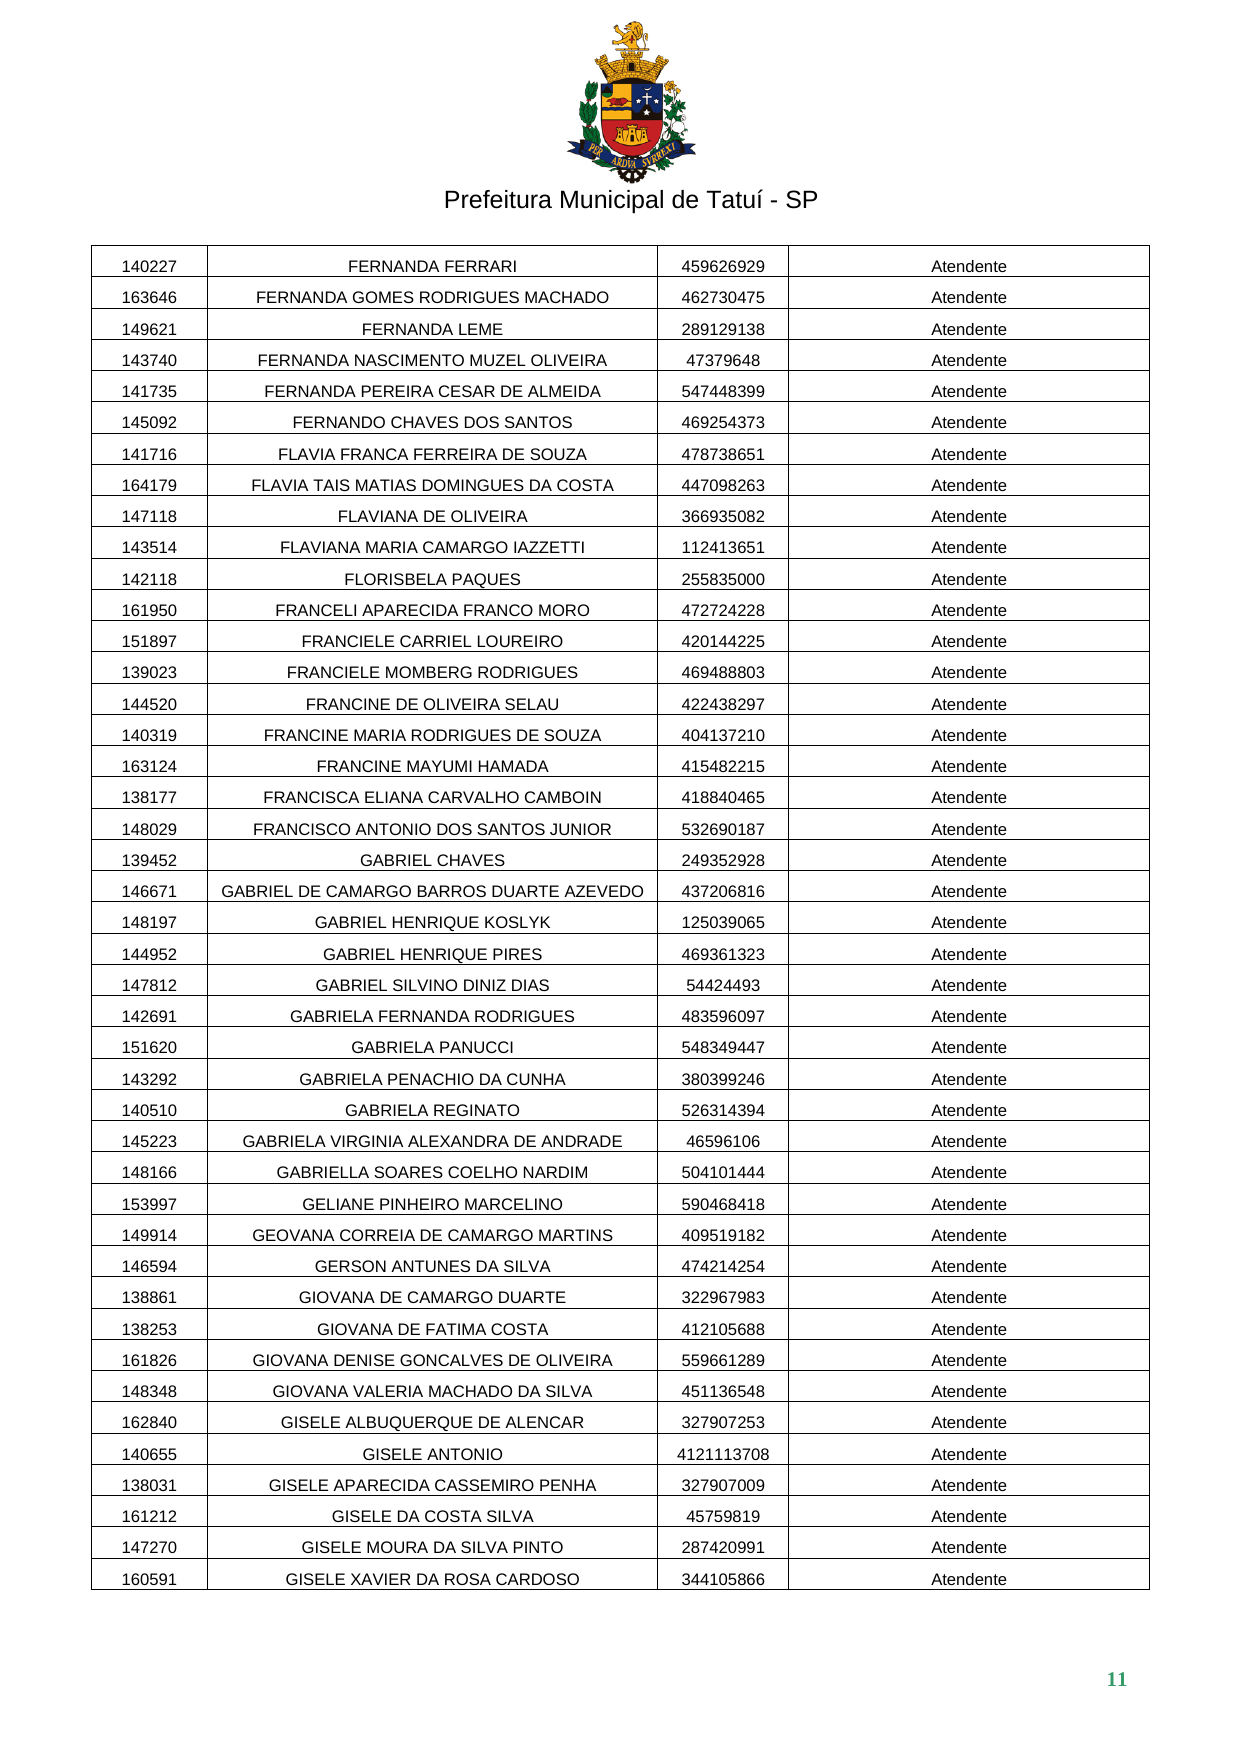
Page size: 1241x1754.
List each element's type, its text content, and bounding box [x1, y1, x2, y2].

table_cell Atendente [789, 809, 1149, 839]
table_cell FLAVIANA MARIA CAMARGO IAZZETTI [208, 527, 657, 557]
table_cell 163646 [92, 277, 207, 307]
table_cell 147270 [92, 1527, 207, 1557]
table_cell 148348 [92, 1371, 207, 1401]
table_cell Atendente [789, 371, 1149, 401]
table_cell 160591 [92, 1559, 207, 1589]
table_cell 474214254 [658, 1246, 788, 1276]
table_cell GABRIEL HENRIQUE PIRES [208, 934, 657, 964]
table_cell 483596097 [658, 996, 788, 1026]
table_cell 144520 [92, 684, 207, 714]
table_cell FRANCINE MAYUMI HAMADA [208, 746, 657, 776]
table_cell 45759819 [658, 1496, 788, 1526]
table_cell 138861 [92, 1277, 207, 1307]
table_cell 447098263 [658, 465, 788, 495]
table_cell 249352928 [658, 840, 788, 870]
table_cell Atendente [789, 1340, 1149, 1370]
table_cell 478738651 [658, 434, 788, 464]
table_cell GEOVANA CORREIA DE CAMARGO MARTINS [208, 1215, 657, 1245]
table_cell GIOVANA DENISE GONCALVES DE OLIVEIRA [208, 1340, 657, 1370]
table_cell GERSON ANTUNES DA SILVA [208, 1246, 657, 1276]
table_cell 142118 [92, 559, 207, 589]
table_cell 147118 [92, 496, 207, 526]
table_cell Atendente [789, 902, 1149, 932]
table_cell GABRIELA PENACHIO DA CUNHA [208, 1059, 657, 1089]
table_cell 287420991 [658, 1527, 788, 1557]
table_cell 141716 [92, 434, 207, 464]
table_cell 140319 [92, 715, 207, 745]
table_cell 163124 [92, 746, 207, 776]
table_cell Atendente [789, 496, 1149, 526]
table_cell Atendente [789, 1465, 1149, 1495]
table_cell 161826 [92, 1340, 207, 1370]
table_cell Atendente [789, 1215, 1149, 1245]
table_cell Atendente [789, 1090, 1149, 1120]
table_cell 472724228 [658, 590, 788, 620]
table_cell Atendente [789, 1309, 1149, 1339]
table_cell GABRIELA REGINATO [208, 1090, 657, 1120]
table_cell 143740 [92, 340, 207, 370]
table_cell GISELE XAVIER DA ROSA CARDOSO [208, 1559, 657, 1589]
table_cell Atendente [789, 1434, 1149, 1464]
table_cell 138177 [92, 777, 207, 807]
table_cell GISELE DA COSTA SILVA [208, 1496, 657, 1526]
table_cell 46596106 [658, 1121, 788, 1151]
table_cell 412105688 [658, 1309, 788, 1339]
table_cell Atendente [789, 1277, 1149, 1307]
table_cell Atendente [789, 246, 1149, 276]
table_cell 145092 [92, 402, 207, 432]
table_cell FERNANDA PEREIRA CESAR DE ALMEIDA [208, 371, 657, 401]
table_cell 161212 [92, 1496, 207, 1526]
table_cell 4121113708 [658, 1434, 788, 1464]
picture [557, 19, 705, 186]
table_cell Atendente [789, 1559, 1149, 1589]
table_cell 139023 [92, 652, 207, 682]
table_cell 141735 [92, 371, 207, 401]
table_cell 547448399 [658, 371, 788, 401]
table_cell 380399246 [658, 1059, 788, 1089]
table_cell FRANCIELE CARRIEL LOUREIRO [208, 621, 657, 651]
table_cell Atendente [789, 340, 1149, 370]
table_cell 149621 [92, 309, 207, 339]
table_cell Atendente [789, 652, 1149, 682]
table_cell 559661289 [658, 1340, 788, 1370]
table_cell 415482215 [658, 746, 788, 776]
table_cell 590468418 [658, 1184, 788, 1214]
table_cell 526314394 [658, 1090, 788, 1120]
table_cell 344105866 [658, 1559, 788, 1589]
table_cell 139452 [92, 840, 207, 870]
table_cell 146594 [92, 1246, 207, 1276]
table_cell 322967983 [658, 1277, 788, 1307]
table_cell 143514 [92, 527, 207, 557]
table_cell Atendente [789, 1527, 1149, 1557]
table_cell Atendente [789, 1246, 1149, 1276]
table_cell 420144225 [658, 621, 788, 651]
table_cell GABRIEL DE CAMARGO BARROS DUARTE AZEVEDO [208, 871, 657, 901]
table_cell GISELE ANTONIO [208, 1434, 657, 1464]
table_cell FRANCIELE MOMBERG RODRIGUES [208, 652, 657, 682]
table_cell FLAVIA TAIS MATIAS DOMINGUES DA COSTA [208, 465, 657, 495]
table_cell Atendente [789, 621, 1149, 651]
table_cell FRANCISCA ELIANA CARVALHO CAMBOIN [208, 777, 657, 807]
table_cell GABRIELA VIRGINIA ALEXANDRA DE ANDRADE [208, 1121, 657, 1151]
table_cell 162840 [92, 1402, 207, 1432]
table_cell GIOVANA VALERIA MACHADO DA SILVA [208, 1371, 657, 1401]
table_cell FERNANDA FERRARI [208, 246, 657, 276]
table_cell GELIANE PINHEIRO MARCELINO [208, 1184, 657, 1214]
table_cell 164179 [92, 465, 207, 495]
table_cell 145223 [92, 1121, 207, 1151]
table_cell 451136548 [658, 1371, 788, 1401]
table_cell 151620 [92, 1027, 207, 1057]
table_cell GISELE MOURA DA SILVA PINTO [208, 1527, 657, 1557]
table_cell 366935082 [658, 496, 788, 526]
table_cell 151897 [92, 621, 207, 651]
table_cell 143292 [92, 1059, 207, 1089]
table_cell FRANCELI APARECIDA FRANCO MORO [208, 590, 657, 620]
table_cell GABRIELLA SOARES COELHO NARDIM [208, 1152, 657, 1182]
table_cell 125039065 [658, 902, 788, 932]
table_cell Atendente [789, 1371, 1149, 1401]
table_cell Atendente [789, 1152, 1149, 1182]
table_cell 422438297 [658, 684, 788, 714]
table_cell 548349447 [658, 1027, 788, 1057]
table_cell Atendente [789, 559, 1149, 589]
table_cell FLORISBELA PAQUES [208, 559, 657, 589]
table_cell FLAVIANA DE OLIVEIRA [208, 496, 657, 526]
table_cell Atendente [789, 746, 1149, 776]
table_cell 469254373 [658, 402, 788, 432]
table_cell 148166 [92, 1152, 207, 1182]
table_cell GIOVANA DE CAMARGO DUARTE [208, 1277, 657, 1307]
table_cell Atendente [789, 684, 1149, 714]
table_cell 144952 [92, 934, 207, 964]
table_cell 142691 [92, 996, 207, 1026]
table_cell Atendente [789, 434, 1149, 464]
table_cell 149914 [92, 1215, 207, 1245]
table_cell 404137210 [658, 715, 788, 745]
table_cell 153997 [92, 1184, 207, 1214]
table_cell Atendente [789, 277, 1149, 307]
table_cell 54424493 [658, 965, 788, 995]
table_cell 469361323 [658, 934, 788, 964]
table_cell 140510 [92, 1090, 207, 1120]
table_cell GABRIELA PANUCCI [208, 1027, 657, 1057]
table_cell Atendente [789, 934, 1149, 964]
table_cell Atendente [789, 965, 1149, 995]
table_cell GABRIEL CHAVES [208, 840, 657, 870]
table_cell 161950 [92, 590, 207, 620]
table_cell 146671 [92, 871, 207, 901]
table_cell FERNANDA NASCIMENTO MUZEL OLIVEIRA [208, 340, 657, 370]
table_cell Atendente [789, 1496, 1149, 1526]
table_cell 140655 [92, 1434, 207, 1464]
table_cell 138253 [92, 1309, 207, 1339]
table_cell Atendente [789, 871, 1149, 901]
table_cell 504101444 [658, 1152, 788, 1182]
table_cell Atendente [789, 1184, 1149, 1214]
table_cell FLAVIA FRANCA FERREIRA DE SOUZA [208, 434, 657, 464]
table_cell FRANCISCO ANTONIO DOS SANTOS JUNIOR [208, 809, 657, 839]
table_cell Atendente [789, 590, 1149, 620]
table_cell 469488803 [658, 652, 788, 682]
table_cell Atendente [789, 465, 1149, 495]
table_cell FERNANDA GOMES RODRIGUES MACHADO [208, 277, 657, 307]
table_cell 147812 [92, 965, 207, 995]
table_cell GABRIEL SILVINO DINIZ DIAS [208, 965, 657, 995]
table_cell GABRIELA FERNANDA RODRIGUES [208, 996, 657, 1026]
table_cell Atendente [789, 1121, 1149, 1151]
table_cell 289129138 [658, 309, 788, 339]
table_cell GISELE ALBUQUERQUE DE ALENCAR [208, 1402, 657, 1432]
table_cell 148029 [92, 809, 207, 839]
table_cell 437206816 [658, 871, 788, 901]
table_cell Atendente [789, 402, 1149, 432]
table_cell Atendente [789, 1402, 1149, 1432]
table_cell FERNANDO CHAVES DOS SANTOS [208, 402, 657, 432]
table_cell 418840465 [658, 777, 788, 807]
table_cell GISELE APARECIDA CASSEMIRO PENHA [208, 1465, 657, 1495]
table_cell GABRIEL HENRIQUE KOSLYK [208, 902, 657, 932]
table_cell Atendente [789, 309, 1149, 339]
table_cell Atendente [789, 840, 1149, 870]
table_cell Atendente [789, 1027, 1149, 1057]
table_cell Atendente [789, 715, 1149, 745]
table_cell Atendente [789, 996, 1149, 1026]
table_cell Atendente [789, 777, 1149, 807]
table_cell GIOVANA DE FATIMA COSTA [208, 1309, 657, 1339]
table_cell 255835000 [658, 559, 788, 589]
table_cell 47379648 [658, 340, 788, 370]
table_cell 140227 [92, 246, 207, 276]
table_cell 327907009 [658, 1465, 788, 1495]
table_cell FRANCINE MARIA RODRIGUES DE SOUZA [208, 715, 657, 745]
table_cell FRANCINE DE OLIVEIRA SELAU [208, 684, 657, 714]
table_cell 532690187 [658, 809, 788, 839]
table_cell Atendente [789, 1059, 1149, 1089]
table_cell FERNANDA LEME [208, 309, 657, 339]
table_cell 327907253 [658, 1402, 788, 1432]
table_cell 462730475 [658, 277, 788, 307]
table_cell 459626929 [658, 246, 788, 276]
table_cell Atendente [789, 527, 1149, 557]
table_cell 112413651 [658, 527, 788, 557]
table_cell 148197 [92, 902, 207, 932]
table_cell 138031 [92, 1465, 207, 1495]
table_cell 409519182 [658, 1215, 788, 1245]
